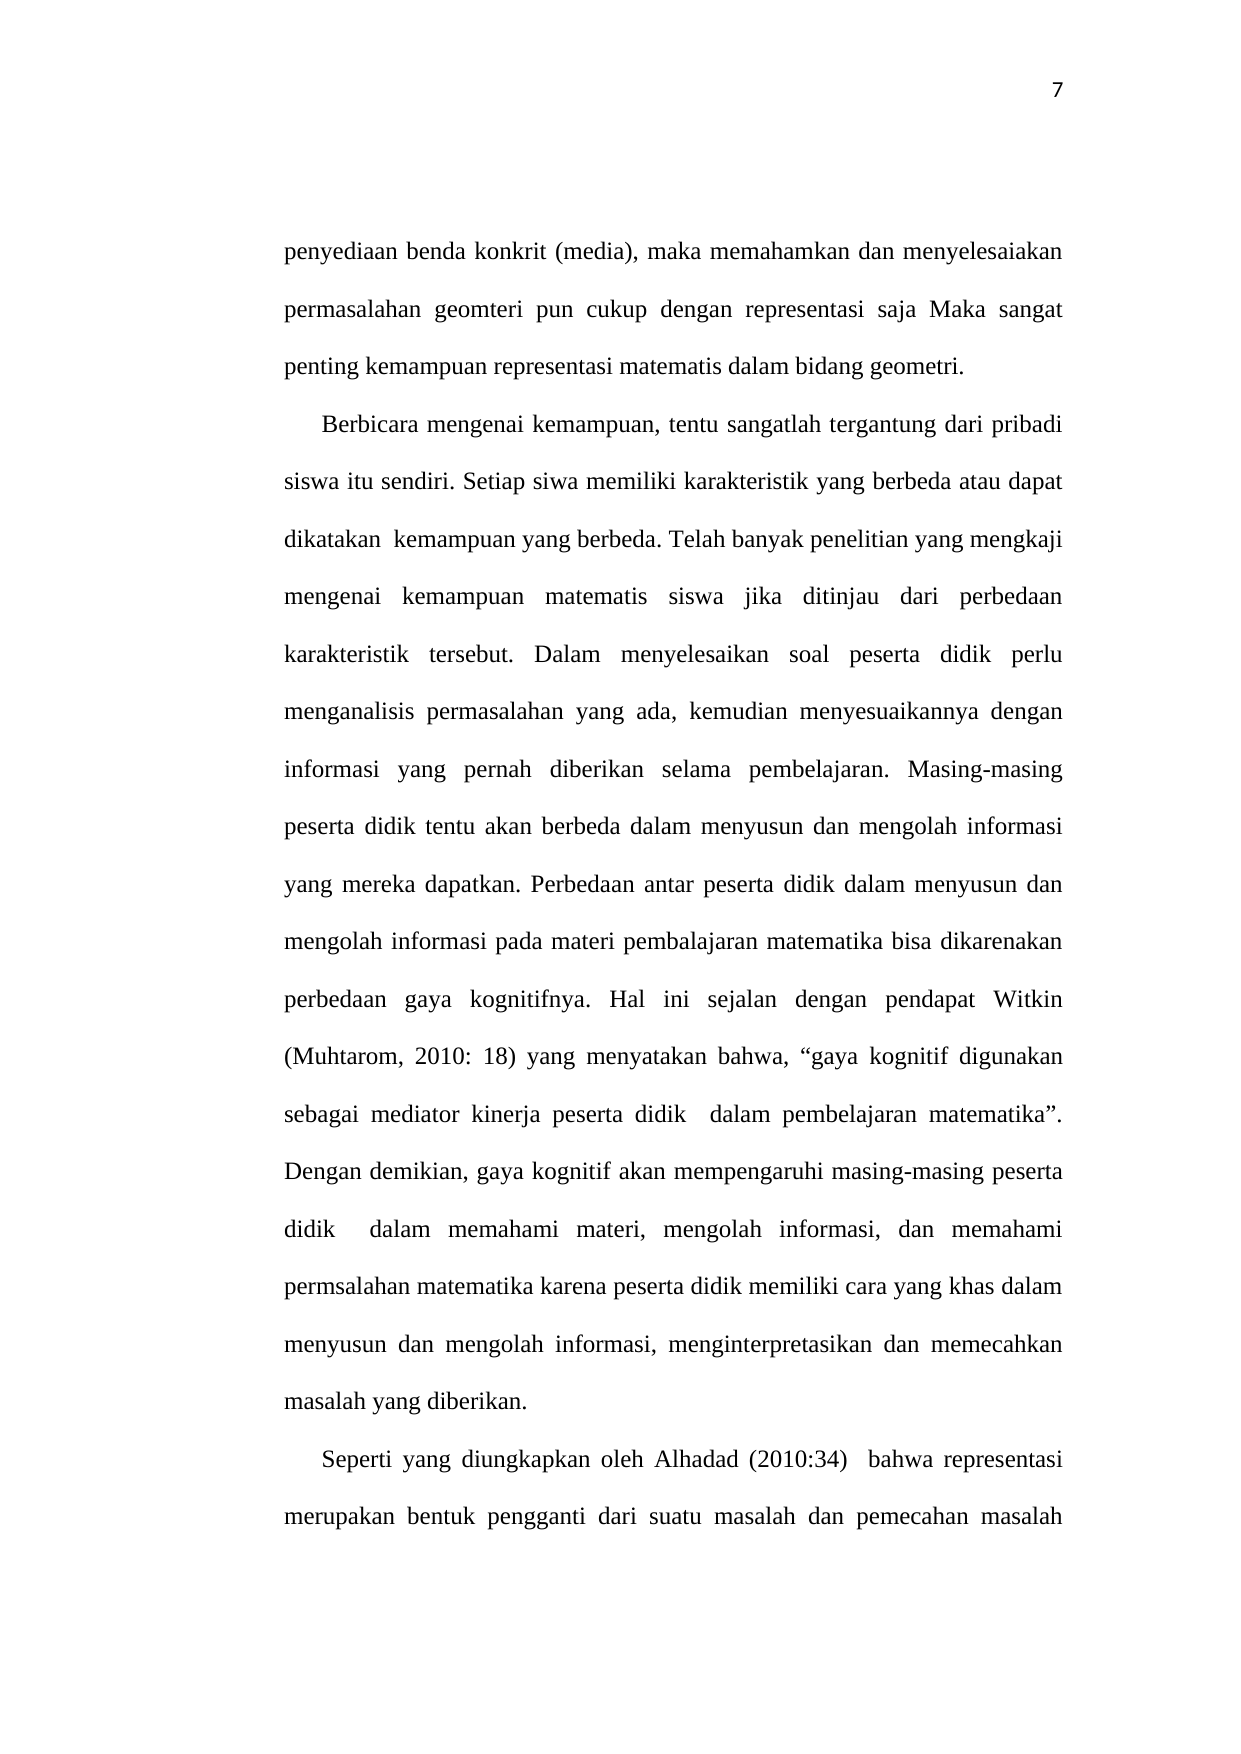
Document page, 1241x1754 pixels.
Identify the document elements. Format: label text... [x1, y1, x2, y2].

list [284, 236, 1063, 380]
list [284, 1444, 1063, 1530]
list Berbicara mengenai kemampuan, tentu sangatlah tergantung dari pribadi siswa itu sendiri. Setiap siwa memiliki karakteristik yang berbeda atau dapat dikatakan kemampuan yang berbeda. Telah banyak penelitian yang mengkaji mengenai kemampuan matematis siswa jika ditinjau dari perbedaan karakteristik tersebut. Dalam menyelesaikan soal peserta didik perlu menganalisis permasalahan yang ada, kemudian menyesuaikannya dengan informasi yang pernah diberikan selama pembelajaran. Masing-masing peserta didik tentu akan berbeda dalam menyusun dan mengolah informasi yang mereka dapatkan. Perbedaan antar peserta didik dalam menyusun dan mengolah informasi pada materi pembalajaran matematika bisa dikarenakan perbedaan gaya kognitifnya. Hal ini sejalan dengan pendapat Witkin (Muhtarom, 2010: 18) yang menyatakan bahwa, “gaya kognitif digunakan sebagai mediator kinerja peserta didik dalam pembelajaran matematika”. Dengan demikian, gaya kognitif akan mempengaruhi masing-masing peserta didik dalam memahami materi, mengolah informasi, dan memahami permsalahan matematika karena peserta didik memiliki cara yang khas dalam menyusun dan mengolah informasi, menginterpretasikan dan memecahkan masalah yang diberikan. [284, 409, 1063, 1415]
